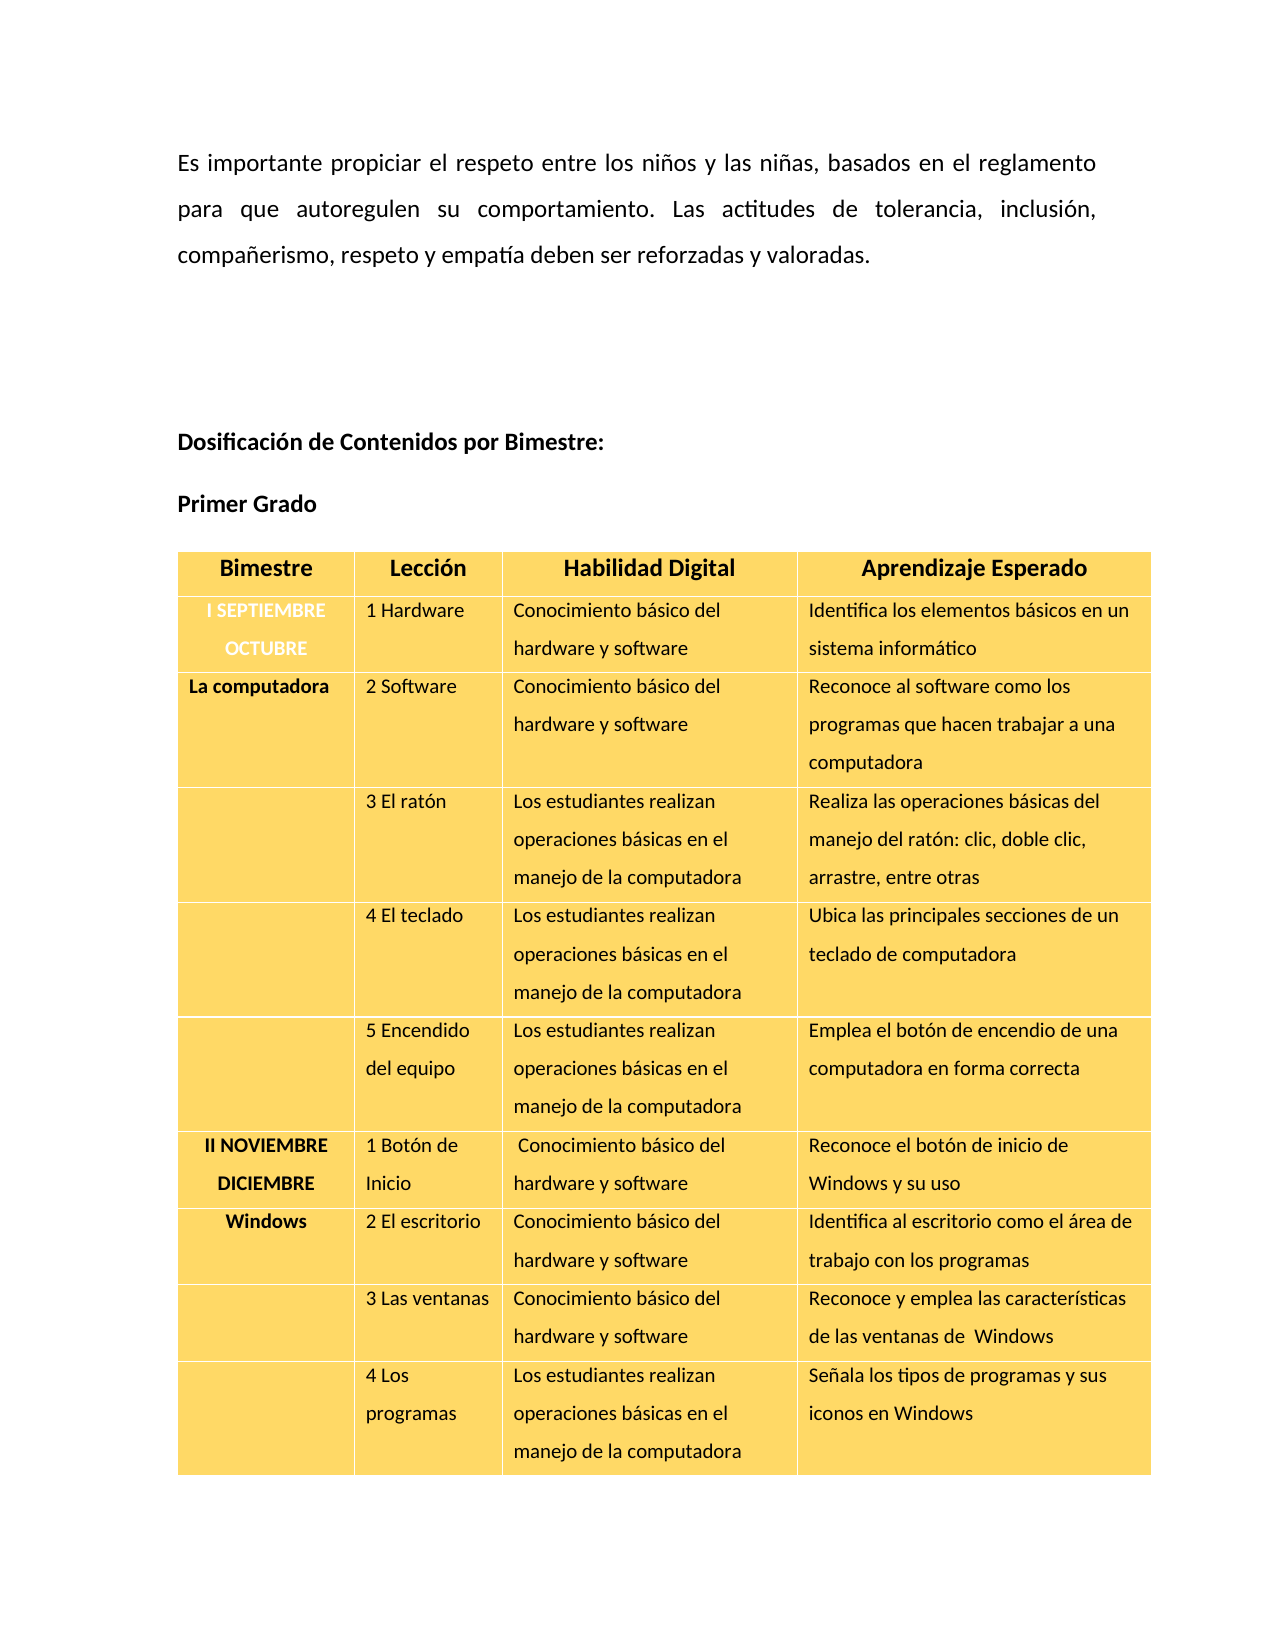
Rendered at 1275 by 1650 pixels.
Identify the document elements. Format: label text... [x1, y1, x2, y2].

table_cell La computadora [178, 673, 354, 787]
table_cell Identifica los elementos básicos en un sistema informático [798, 597, 1151, 672]
table_cell 2 El escritorio [355, 1209, 502, 1284]
table_cell [178, 903, 354, 1016]
table_cell 3 El ratón [355, 788, 502, 902]
table_cell Conocimiento básico del hardware y software [503, 1209, 797, 1284]
table_header Habilidad Digital [503, 552, 797, 596]
table_cell Identifica al escritorio como el área de trabajo con los programas [798, 1209, 1151, 1284]
table_cell Conocimiento básico del hardware y software [503, 1132, 797, 1208]
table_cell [503, 1362, 797, 1475]
table_cell Ubica las principales secciones de un teclado de computadora [798, 903, 1151, 1016]
table_cell Señala los tipos de programas y sus iconos en Windows [798, 1362, 1151, 1475]
text Primer Grado [177, 489, 1098, 519]
table_cell Conocimiento básico del hardware y software [503, 597, 797, 672]
table_cell Los estudiantes realizan operaciones básicas en el manejo de la computadora [503, 1018, 797, 1131]
table_cell 4 Los programas [355, 1362, 502, 1475]
text Dosificación de Contenidos por Bimestre: [177, 426, 1098, 457]
table_cell [178, 1285, 354, 1361]
table_cell II NOVIEMBRE DICIEMBRE [178, 1132, 354, 1208]
table_cell Conocimiento básico del hardware y software [503, 673, 797, 787]
table_cell [178, 1018, 354, 1131]
table_cell Windows [178, 1209, 354, 1284]
table_cell 3 Las ventanas [355, 1285, 502, 1361]
table_cell [178, 788, 354, 902]
table_cell Reconoce el botón de inicio de Windows y su uso [798, 1132, 1151, 1208]
table_cell Realiza las operaciones básicas del manejo del ratón: clic, doble clic, arrastre, entre otras [798, 788, 1151, 902]
table_cell Los estudiantes realizan operaciones básicas en el manejo de la computadora [503, 788, 797, 902]
table_cell Reconoce y emplea las características de las ventanas de Windows [798, 1285, 1151, 1361]
table_cell Conocimiento básico del hardware y software [503, 1285, 797, 1361]
table_header Lección [355, 552, 502, 596]
table_cell 1 Botón de Inicio [355, 1132, 502, 1208]
table_cell I SEPTIEMBRE OCTUBRE [178, 597, 354, 672]
text Es importante propiciar el respeto entre los niños y las niñas, basados en el reglamento para que autoregulen su comportamiento. Las actitudes de tolerancia, inclusión, compañerismo, respeto y empatía deben ser reforzadas y valoradas. [177, 148, 1098, 269]
table_cell [178, 1362, 354, 1475]
table_header Bimestre [178, 552, 354, 596]
table_cell Reconoce al software como los programas que hacen trabajar a una computadora [798, 673, 1151, 787]
table_cell Emplea el botón de encendio de una computadora en forma correcta [798, 1018, 1151, 1131]
table_cell 2 Software [355, 673, 502, 787]
table_cell 4 El teclado [355, 903, 502, 1016]
table_cell 1 Hardware [355, 597, 502, 672]
table_cell 5 Encendido del equipo [355, 1018, 502, 1131]
table_cell Los estudiantes realizan operaciones básicas en el manejo de la computadora [503, 903, 797, 1016]
table_header Aprendizaje Esperado [798, 552, 1151, 596]
